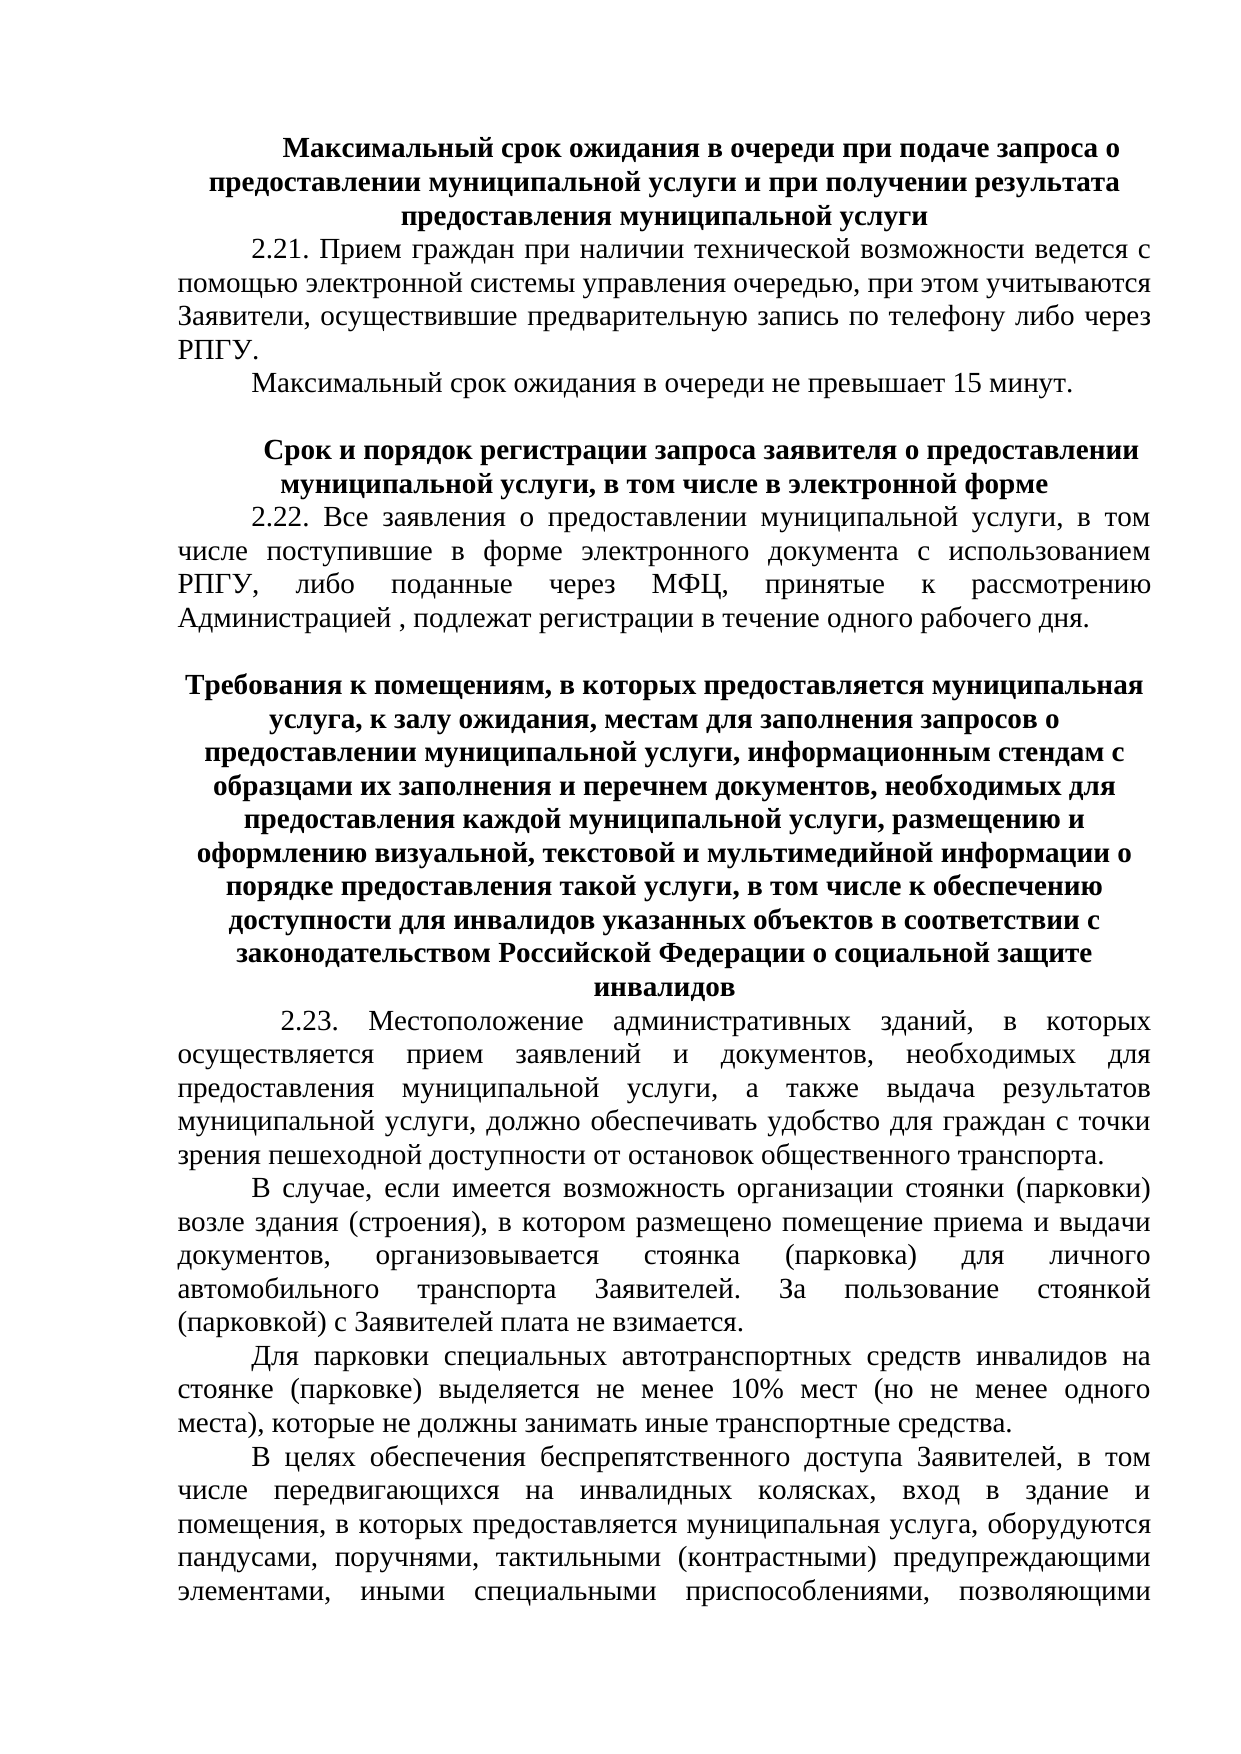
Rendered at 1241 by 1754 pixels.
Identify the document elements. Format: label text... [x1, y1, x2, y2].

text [177, 1439, 1152, 1606]
text 2.22. Все заявления о предоставлении муниципальной услуги, в том числе поступившие в форме электронного документа с использованием РПГУ, либо поданные через МФЦ, принятые к рассмотрению Администрацией , подлежат регистрации в течение одного рабочего дня. [177, 499, 1152, 634]
text Максимальный срок ожидания в очереди при подаче запроса о предоставлении муниципальной услуги и при получении результата предоставления муниципальной услуги [177, 131, 1152, 231]
text 2.21. Прием граждан при наличии технической возможности ведется с помощью электронной системы управления очередью, при этом учитываются Заявители, осуществившие предварительную запись по телефону либо через РПГУ. [177, 231, 1152, 365]
text Требования к помещениям, в которых предоставляется муниципальная услуга, к залу ожидания, местам для заполнения запросов о предоставлении муниципальной услуги, информационным стендам с образцами их заполнения и перечнем документов, необходимых для предоставления каждой муниципальной услуги, размещению и оформлению визуальной, текстовой и мультимедийной информации о порядке предоставления такой услуги, в том числе к обеспечению доступности для инвалидов указанных объектов в соответствии с законодательством Российской Федерации о социальной защите инвалидов [177, 667, 1152, 1003]
text Срок и порядок регистрации запроса заявителя о предоставлении муниципальной услуги, в том числе в электронной форме [177, 432, 1152, 499]
text Максимальный срок ожидания в очереди не превышает 15 минут. [177, 365, 1152, 399]
text 2.23. Местоположение административных зданий, в которых осуществляется прием заявлений и документов, необходимых для предоставления муниципальной услуги, а также выдача результатов муниципальной услуги, должно обеспечивать удобство для граждан с точки зрения пешеходной доступности от остановок общественного транспорта. [177, 1003, 1152, 1170]
text Для парковки специальных автотранспортных средств инвалидов на стоянке (парковке) выделяется не менее 10% мест (но не менее одного места), которые не должны занимать иные транспортные средства. [177, 1338, 1152, 1439]
text В случае, если имеется возможность организации стоянки (парковки) возле здания (строения), в котором размещено помещение приема и выдачи документов, организовывается стоянка (парковка) для личного автомобильного транспорта Заявителей. За пользование стоянкой (парковкой) с Заявителей плата не взимается. [177, 1170, 1152, 1338]
